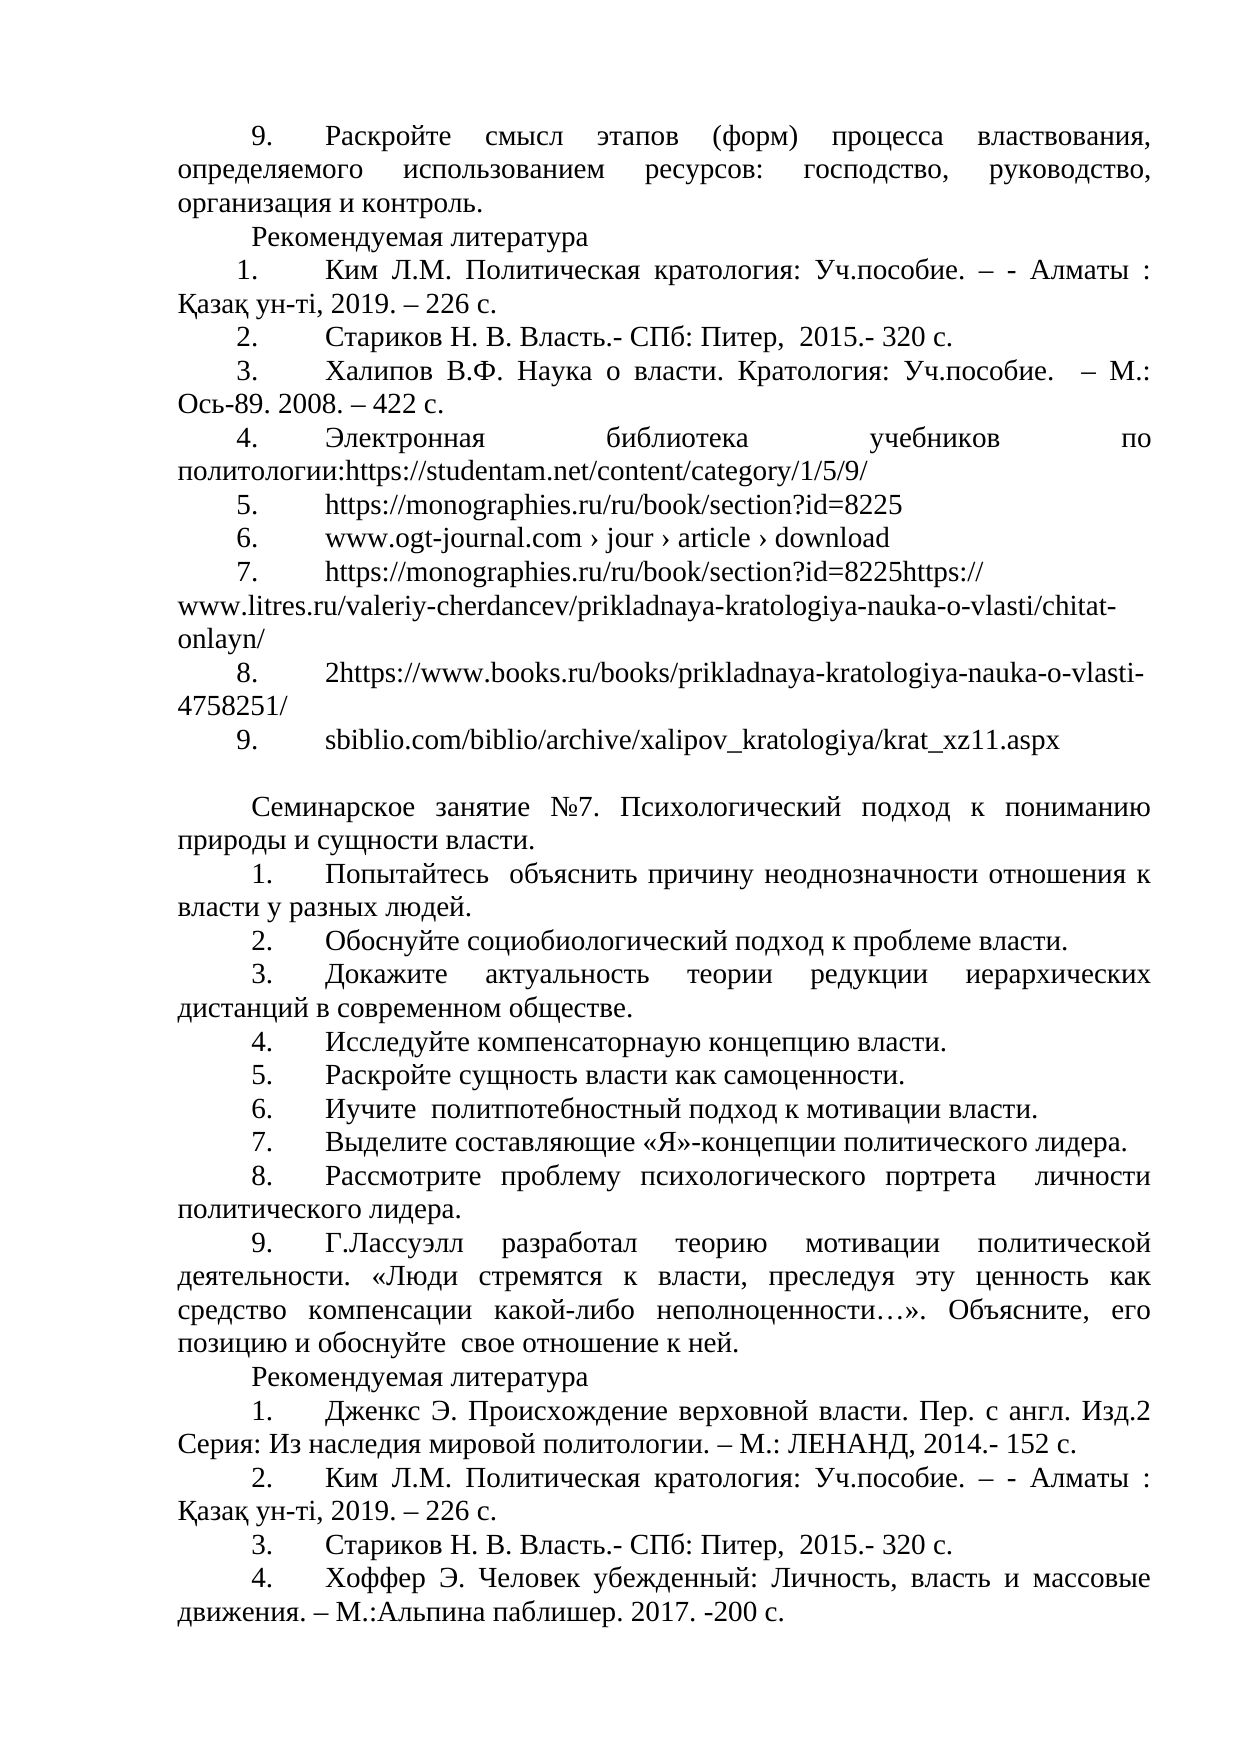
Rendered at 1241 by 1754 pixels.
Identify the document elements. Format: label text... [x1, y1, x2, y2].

text 8. Рассмотрите проблему психологического портрета личности политического лидера. [177, 1158, 1152, 1225]
list sbiblio.com/biblio/archive/xalipov_kratologiya/krat_xz11.aspx [177, 722, 1152, 755]
list https://monographies.ru/ru/book/section?id=8225 [177, 487, 1152, 521]
list Хоффер Э. Человек убежденный: Личность, власть и массовые движения. – М.:Альпина паблишер. 2017. -200 с. [177, 1560, 1152, 1627]
list Ким Л.М. Политическая кратология: Уч.пособие. – - Алматы : Қазақ ун-ті, 2019. – 226 с. [177, 252, 1152, 319]
list Дженкс Э. Происхождение верховной власти. Пер. с англ. Изд.2 Серия: Из наследия мировой политологии. – М.: ЛЕНАНД, 2014.- 152 с. [177, 1393, 1152, 1460]
text 3. Докажите актуальность теории редукции иерархических дистанций в современном обществе. [177, 957, 1152, 1024]
list 2https://www.books.ru/books/prikladnaya-kratologiya-nauka-o-vlasti-4758251/ [177, 655, 1152, 722]
list Халипов В.Ф. Наука о власти. Кратология: Уч.пособие. – М.: Ось-89. 2008. – 422 с. [177, 353, 1152, 420]
text 5. Раскройте сущность власти как самоценности. [177, 1057, 1152, 1091]
text 4. Исследуйте компенсаторнаую концепцию власти. [177, 1024, 1152, 1057]
list Ким Л.М. Политическая кратология: Уч.пособие. – - Алматы : Қазақ ун-ті, 2019. – 226 с. [177, 1460, 1152, 1527]
text 9. Раскройте смысл этапов (форм) процесса властвования, определяемого использованием ресурсов: господство, руководство, организация и контроль. [177, 118, 1152, 219]
text 2. Обоснуйте социобиологический подход к проблеме власти. [177, 923, 1152, 957]
text 9. Г.Лассуэлл разработал теорию мотивации политической деятельности. «Люди стремятся к власти, преследуя эту ценность как средство компенсации какой-либо неполноценности…». Объясните, его позицию и обоснуйте свое отношение к ней. [177, 1225, 1152, 1359]
text 7. Выделите составляющие «Я»-концепции политического лидера. [177, 1124, 1152, 1158]
text 1. Попытайтесь объяснить причину неоднозначности отношения к власти у разных людей. [177, 856, 1152, 923]
list Стариков Н. В. Власть.- СПб: Питер, 2015.- 320 с. [177, 319, 1152, 353]
list www.ogt-journal.com › jour › article › download [177, 521, 1152, 554]
list Электронная библиотека учебников по политологии:https://studentam.net/content/category/1/5/9/ [177, 420, 1152, 487]
list Стариков Н. В. Власть.- СПб: Питер, 2015.- 320 с. [177, 1527, 1152, 1560]
text Рекомендуемая литература [177, 1359, 1152, 1393]
text 6. Иучите политпотебностный подход к мотивации власти. [177, 1091, 1152, 1124]
text Рекомендуемая литература [177, 219, 1152, 252]
text Семинарское занятие №7. Психологический подход к пониманию природы и сущности власти. [177, 789, 1152, 856]
list https://monographies.ru/ru/book/section?id=8225https://www.litres.ru/valeriy-cherdancev/prikladnaya-kratologiya-nauka-o-vlasti/chitat-onlayn/ [177, 554, 1152, 655]
